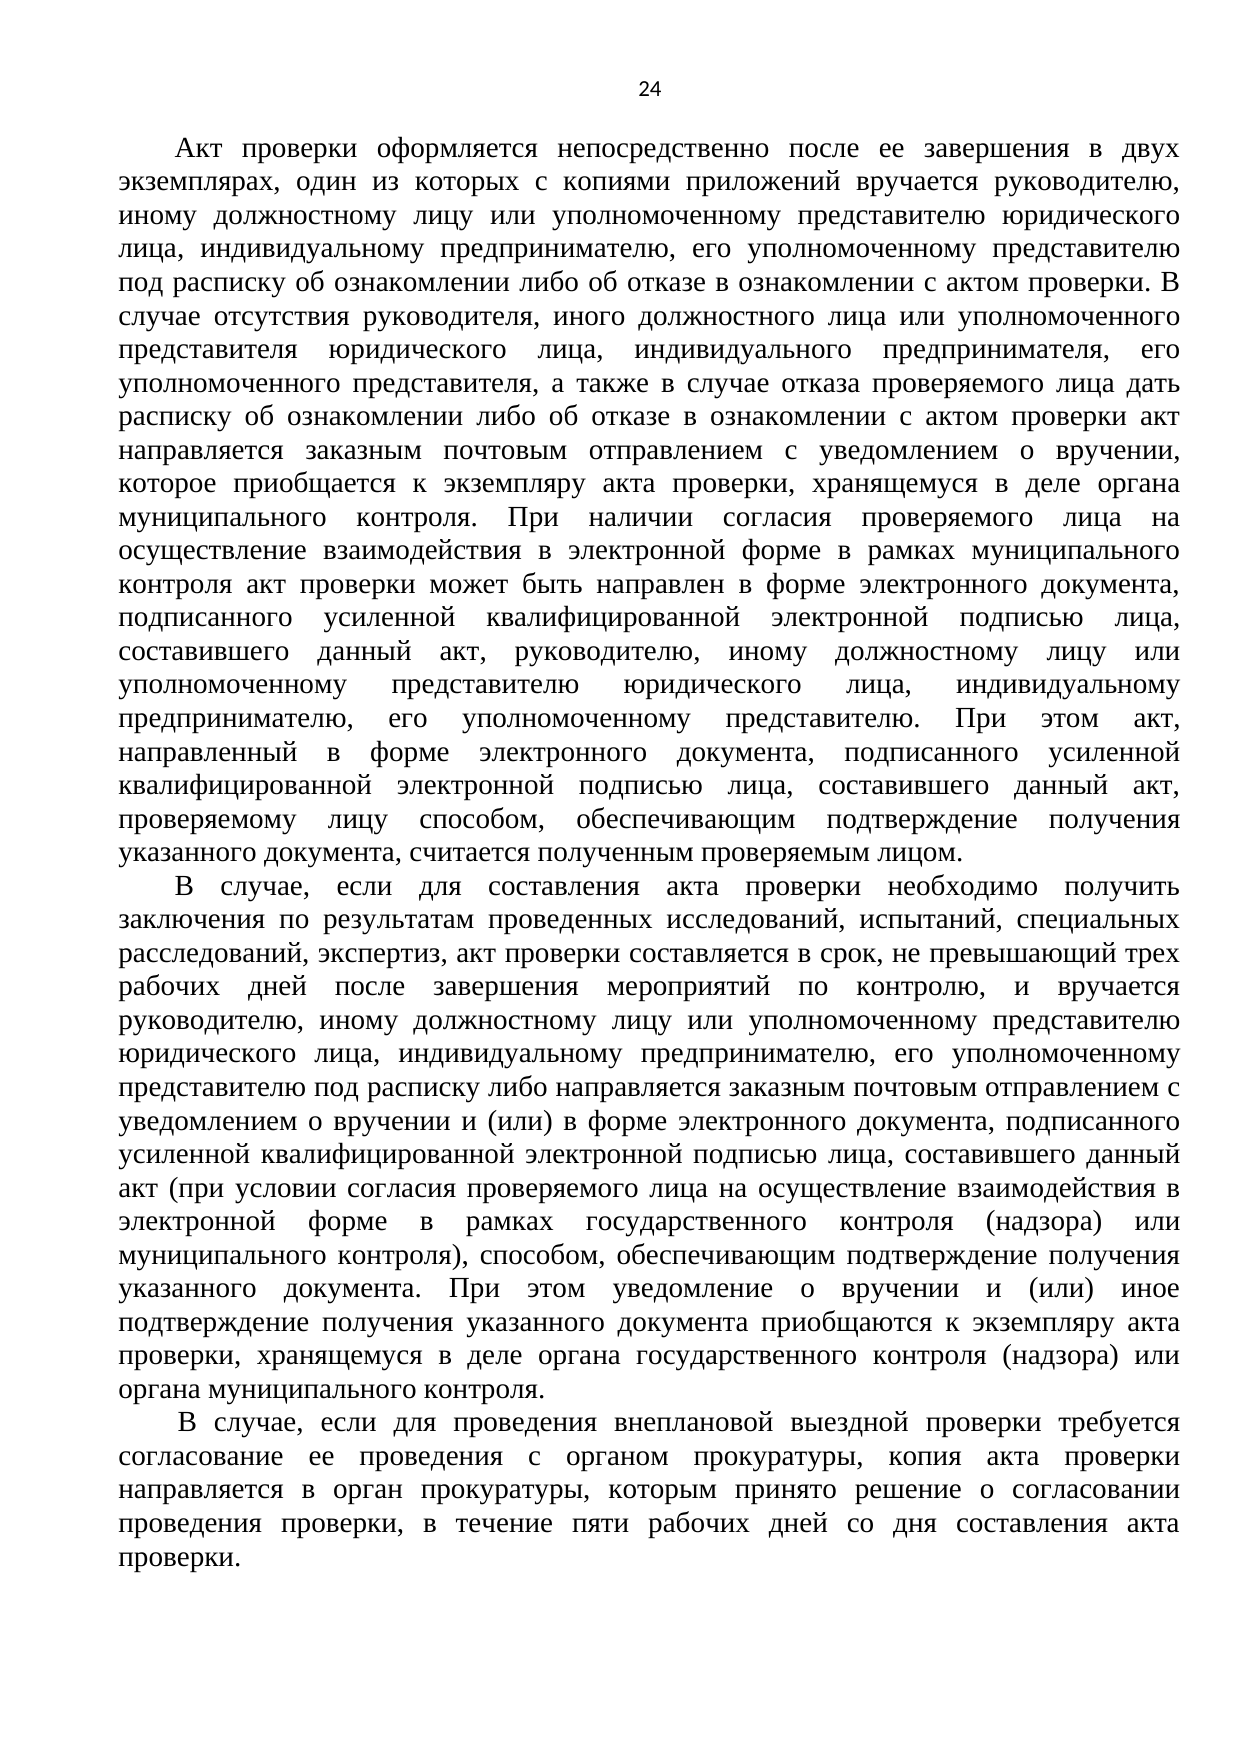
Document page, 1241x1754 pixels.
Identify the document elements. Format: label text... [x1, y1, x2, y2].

text В случае, если для проведения внеплановой выездной проверки требуется согласование ее проведения с органом прокуратуры, копия акта проверки направляется в орган прокуратуры, которым принято решение о согласовании проведения проверки, в течение пяти рабочих дней со дня составления акта проверки. [118, 1404, 1181, 1572]
text В случае, если для составления акта проверки необходимо получить заключения по результатам проведенных исследований, испытаний, специальных расследований, экспертиз, акт проверки составляется в срок, не превышающий трех рабочих дней после завершения мероприятий по контролю, и вручается руководителю, иному должностному лицу или уполномоченному представителю юридического лица, индивидуальному предпринимателю, его уполномоченному представителю под расписку либо направляется заказным почтовым отправлением с уведомлением о вручении и (или) в форме электронного документа, подписанного усиленной квалифицированной электронной подписью лица, составившего данный акт (при условии согласия проверяемого лица на осуществление взаимодействия в электронной форме в рамках государственного контроля (надзора) или муниципального контроля), способом, обеспечивающим подтверждение получения указанного документа. При этом уведомление о вручении и (или) иное подтверждение получения указанного документа приобщаются к экземпляру акта проверки, хранящемуся в деле органа государственного контроля (надзора) или органа муниципального контроля. [118, 868, 1181, 1404]
text Акт проверки оформляется непосредственно после ее завершения в двух экземплярах, один из которых с копиями приложений вручается руководителю, иному должностному лицу или уполномоченному представителю юридического лица, индивидуальному предпринимателю, его уполномоченному представителю под расписку об ознакомлении либо об отказе в ознакомлении с актом проверки. В случае отсутствия руководителя, иного должностного лица или уполномоченного представителя юридического лица, индивидуального предпринимателя, его уполномоченного представителя, а также в случае отказа проверяемого лица дать расписку об ознакомлении либо об отказе в ознакомлении с актом проверки акт направляется заказным почтовым отправлением с уведомлением о вручении, которое приобщается к экземпляру акта проверки, хранящемуся в деле органа муниципального контроля. При наличии согласия проверяемого лица на осуществление взаимодействия в электронной форме в рамках муниципального контроля акт проверки может быть направлен в форме электронного документа, подписанного усиленной квалифицированной электронной подписью лица, составившего данный акт, руководителю, иному должностному лицу или уполномоченному представителю юридического лица, индивидуальному предпринимателю, его уполномоченному представителю. При этом акт, направленный в форме электронного документа, подписанного усиленной квалифицированной электронной подписью лица, составившего данный акт, проверяемому лицу способом, обеспечивающим подтверждение получения указанного документа, считается полученным проверяемым лицом. [118, 130, 1181, 868]
